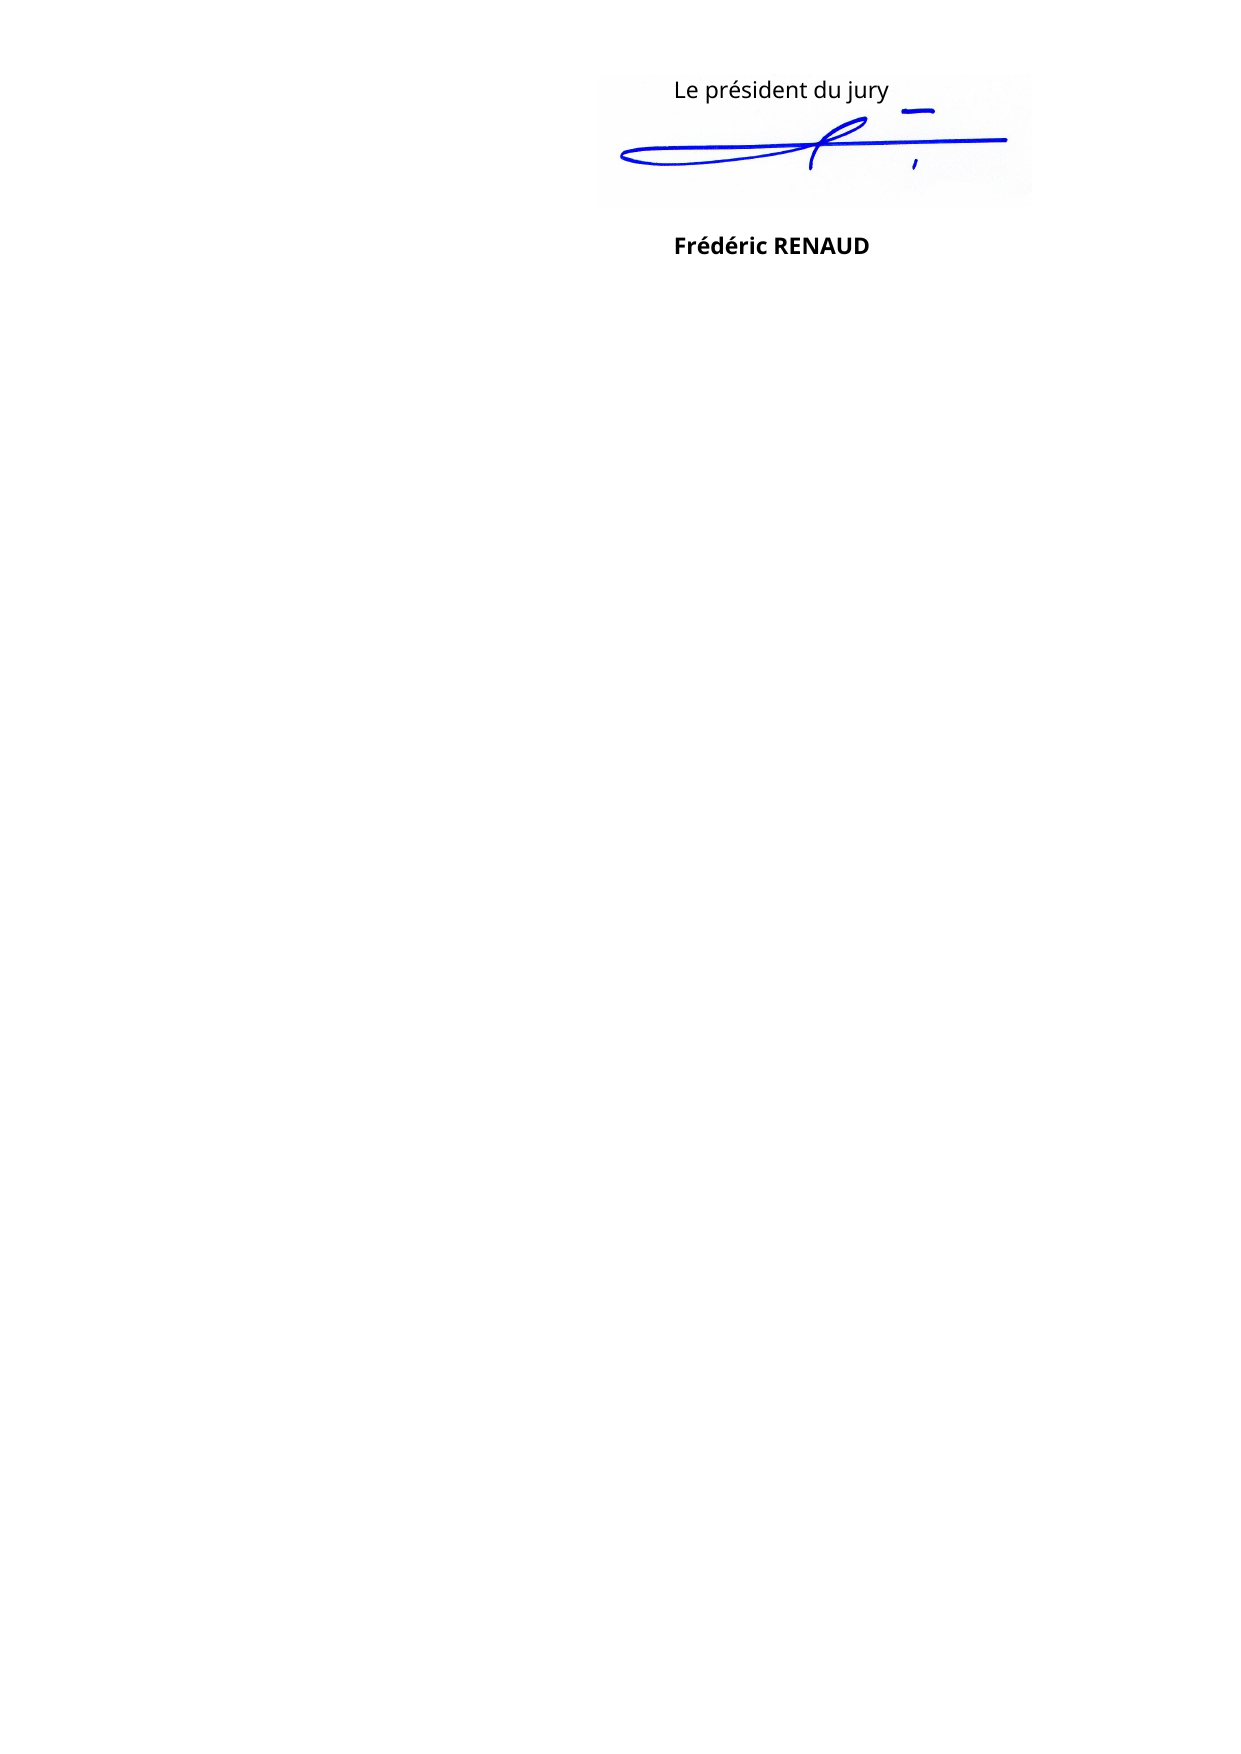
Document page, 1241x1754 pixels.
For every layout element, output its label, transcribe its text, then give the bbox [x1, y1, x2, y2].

picture [597, 74, 1032, 207]
text Frédéric RENAUD [674, 230, 1128, 261]
text Le président du jury [674, 74, 1128, 105]
